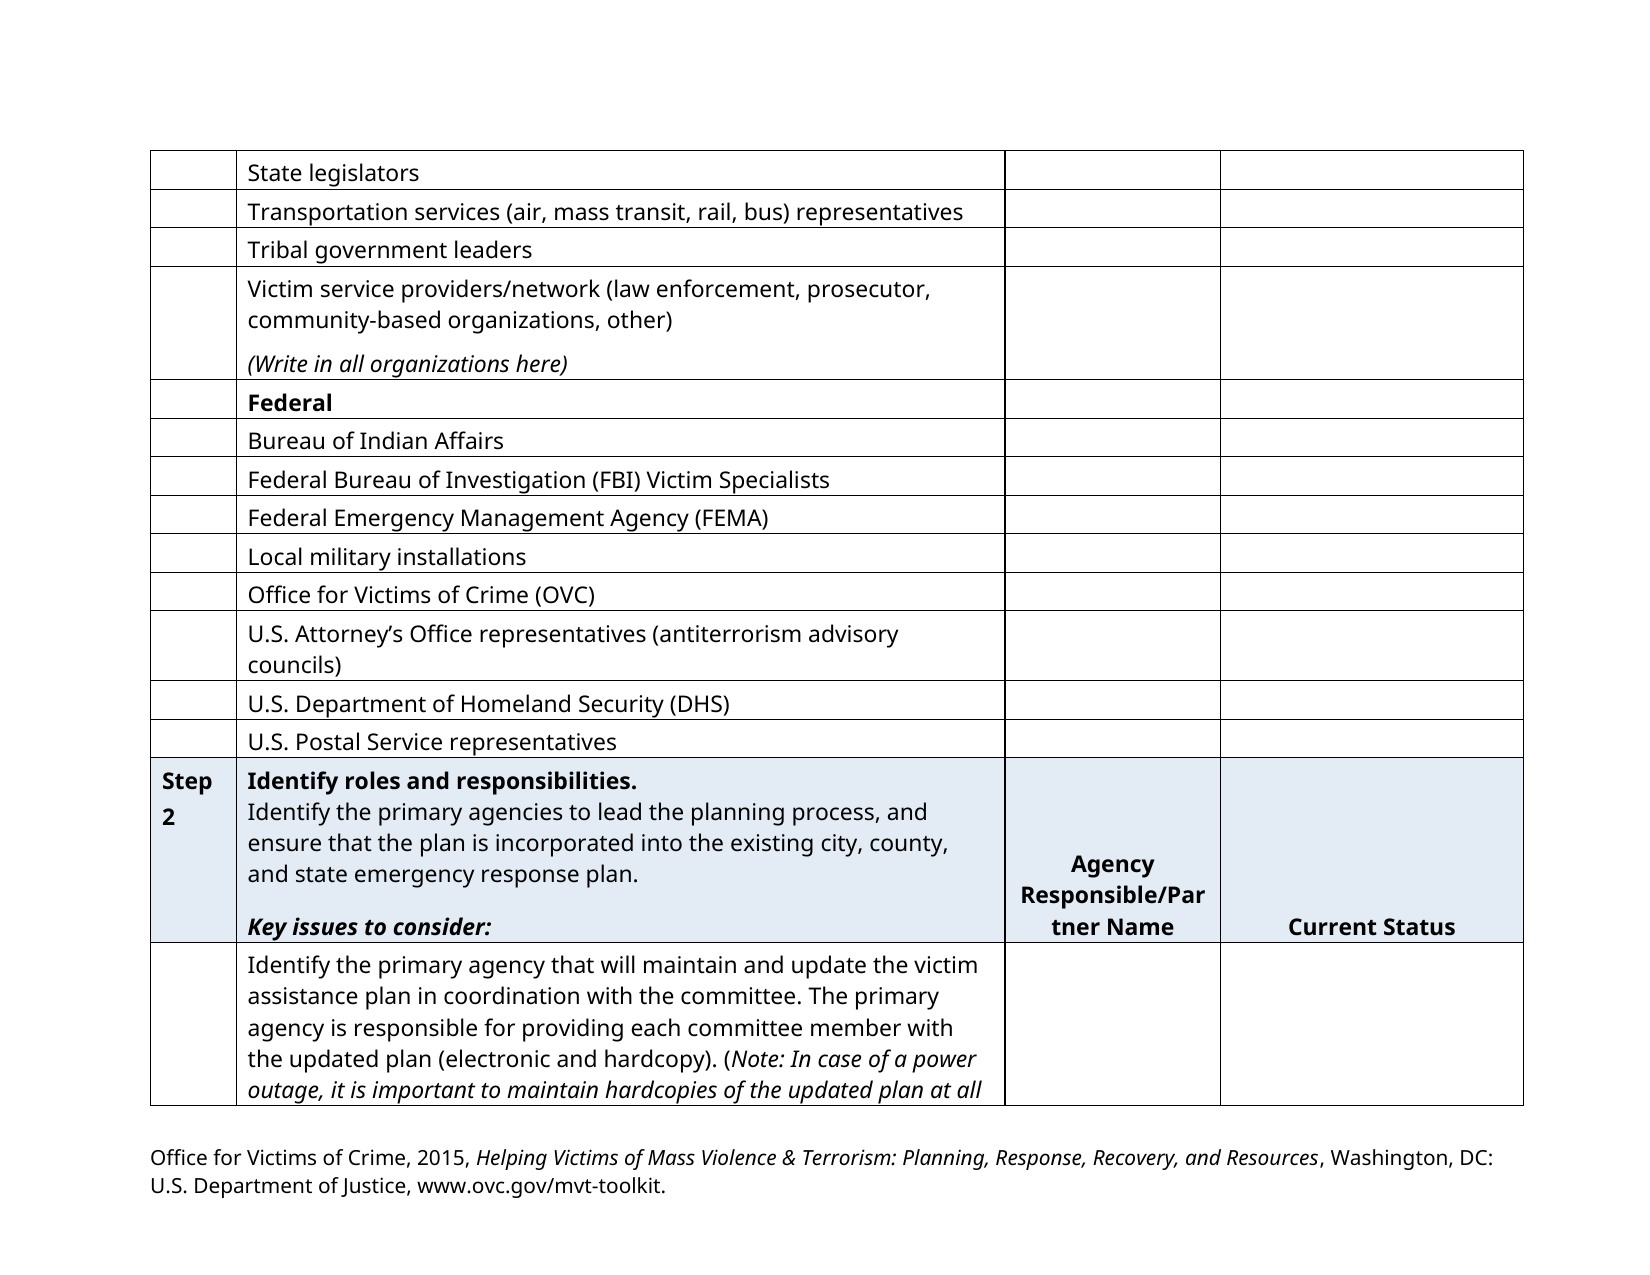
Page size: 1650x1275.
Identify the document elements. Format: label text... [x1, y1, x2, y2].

table_cell [1006, 419, 1220, 456]
table_cell [151, 380, 236, 418]
table_cell Step 2 [151, 758, 236, 942]
table_cell Federal [237, 380, 1004, 418]
table_cell Identify roles and responsibilities. Identify the primary agencies to lead the planning process, and ensure that the plan is incorporated into the existing city, county, and state emergency response plan. Key issues to consider: [237, 758, 1004, 942]
table_cell [1221, 573, 1523, 610]
table_cell Federal Emergency Management Agency (FEMA) [237, 496, 1004, 533]
table_cell [1221, 457, 1523, 495]
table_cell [237, 943, 1004, 1105]
table_cell [151, 151, 236, 188]
table_cell [1221, 267, 1523, 379]
table_cell [151, 457, 236, 495]
table_cell Office for Victims of Crime (OVC) [237, 573, 1004, 610]
table_cell [1006, 496, 1220, 533]
table_cell [1006, 611, 1220, 680]
table_cell Current Status [1221, 758, 1523, 942]
table_cell Tribal government leaders [237, 228, 1004, 266]
table_cell [1006, 228, 1220, 266]
table_cell [151, 534, 236, 572]
table_cell [1221, 419, 1523, 456]
table_cell Agency Responsible/Partner Name [1006, 758, 1220, 942]
table_cell U.S. Postal Service representatives [237, 720, 1004, 757]
table_cell Bureau of Indian Affairs [237, 419, 1004, 456]
table_cell [1006, 190, 1220, 227]
table_cell [1006, 573, 1220, 610]
table_cell [151, 943, 236, 1105]
table_cell [151, 496, 236, 533]
table_cell [151, 720, 236, 757]
table_cell [1221, 380, 1523, 418]
table_cell [1221, 534, 1523, 572]
table_cell [1221, 943, 1523, 1105]
table_cell [1221, 611, 1523, 680]
table_cell [1221, 190, 1523, 227]
table_cell Local military installations [237, 534, 1004, 572]
table_cell [1006, 534, 1220, 572]
table_cell [1006, 720, 1220, 757]
table_cell [1221, 681, 1523, 719]
table_cell Victim service providers/network (law enforcement, prosecutor, community-based organizations, other) (Write in all organizations here) [237, 267, 1004, 379]
table_cell [1221, 720, 1523, 757]
table_cell [1221, 151, 1523, 188]
table_cell [1221, 496, 1523, 533]
table_cell State legislators [237, 151, 1004, 188]
table_cell [151, 267, 236, 379]
table_cell [1006, 681, 1220, 719]
table_cell Federal Bureau of Investigation (FBI) Victim Specialists [237, 457, 1004, 495]
table_cell [1221, 228, 1523, 266]
table_cell Transportation services (air, mass transit, rail, bus) representatives [237, 190, 1004, 227]
table_cell [1006, 457, 1220, 495]
table_cell [151, 228, 236, 266]
table_cell [151, 573, 236, 610]
table_cell [151, 190, 236, 227]
table_cell U.S. Attorney’s Office representatives (antiterrorism advisory councils) [237, 611, 1004, 680]
table_cell [151, 419, 236, 456]
table_cell [1006, 151, 1220, 188]
table_cell U.S. Department of Homeland Security (DHS) [237, 681, 1004, 719]
table_cell [1006, 380, 1220, 418]
table_cell [151, 681, 236, 719]
table_cell [1006, 267, 1220, 379]
table_cell [151, 611, 236, 680]
table_cell [1006, 943, 1220, 1105]
